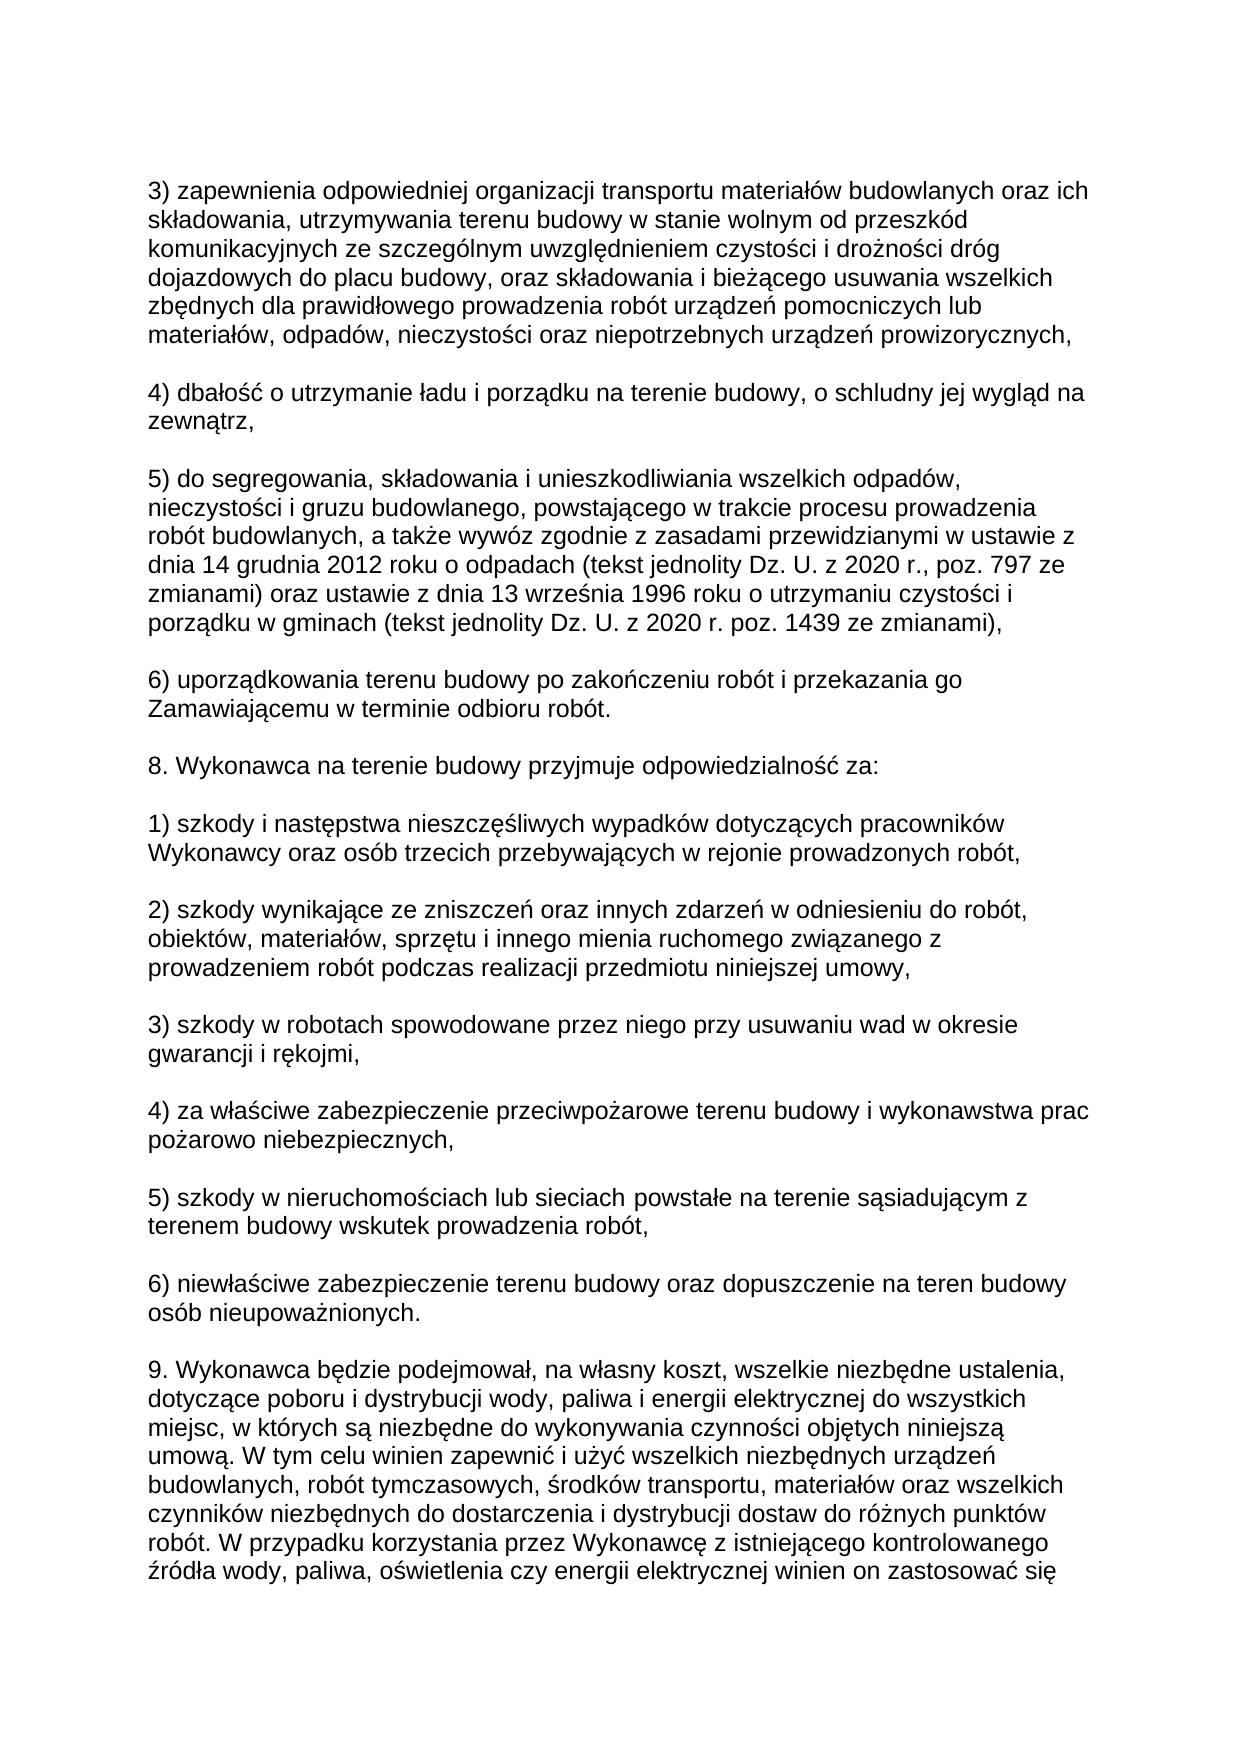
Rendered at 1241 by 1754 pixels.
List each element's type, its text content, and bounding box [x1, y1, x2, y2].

text 2) szkody wynikające ze zniszczeń oraz innych zdarzeń w odniesieniu do robót, obiektów, materiałów, sprzętu i innego mienia ruchomego związanego z prowadzeniem robót podczas realizacji przedmiotu niniejszej umowy, [148, 895, 1093, 981]
text 6) uporządkowania terenu budowy po zakończeniu robót i przekazania go Zamawiającemu w terminie odbioru robót. [148, 665, 1093, 723]
text 4) dbałość o utrzymanie ładu i porządku na terenie budowy, o schludny jej wygląd na zewnątrz, [148, 378, 1093, 435]
text 5) szkody w nieruchomościach lub sieciach powstałe na terenie sąsiadującym z terenem budowy wskutek prowadzenia robót, [148, 1183, 1093, 1240]
text 6) niewłaściwe zabezpieczenie terenu budowy oraz dopuszczenie na teren budowy osób nieupoważnionych. [148, 1269, 1093, 1326]
text 4) za właściwe zabezpieczenie przeciwpożarowe terenu budowy i wykonawstwa prac pożarowo niebezpiecznych, [148, 1096, 1093, 1154]
text 3) zapewnienia odpowiedniej organizacji transportu materiałów budowlanych oraz ich składowania, utrzymywania terenu budowy w stanie wolnym od przeszkód komunikacyjnych ze szczególnym uwzględnieniem czystości i drożności dróg dojazdowych do placu budowy, oraz składowania i bieżącego usuwania wszelkich zbędnych dla prawidłowego prowadzenia robót urządzeń pomocniczych lub materiałów, odpadów, nieczystości oraz niepotrzebnych urządzeń prowizorycznych, [148, 176, 1093, 349]
text 1) szkody i następstwa nieszczęśliwych wypadków dotyczących pracowników Wykonawcy oraz osób trzecich przebywających w rejonie prowadzonych robót, [148, 809, 1093, 866]
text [148, 1355, 1093, 1585]
text 3) szkody w robotach spowodowane przez niego przy usuwaniu wad w okresie gwarancji i rękojmi, [148, 1010, 1093, 1068]
text 8. Wykonawca na terenie budowy przyjmuje odpowiedzialność za: [148, 751, 1093, 780]
text 5) do segregowania, składowania i unieszkodliwiania wszelkich odpadów, nieczystości i gruzu budowlanego, powstającego w trakcie procesu prowadzenia robót budowlanych, a także wywóz zgodnie z zasadami przewidzianymi w ustawie z dnia 14 grudnia 2012 roku o odpadach (tekst jednolity Dz. U. z 2020 r., poz. 797 ze zmianami) oraz ustawie z dnia 13 września 1996 roku o utrzymaniu czystości i porządku w gminach (tekst jednolity Dz. U. z 2020 r. poz. 1439 ze zmianami), [148, 464, 1093, 636]
